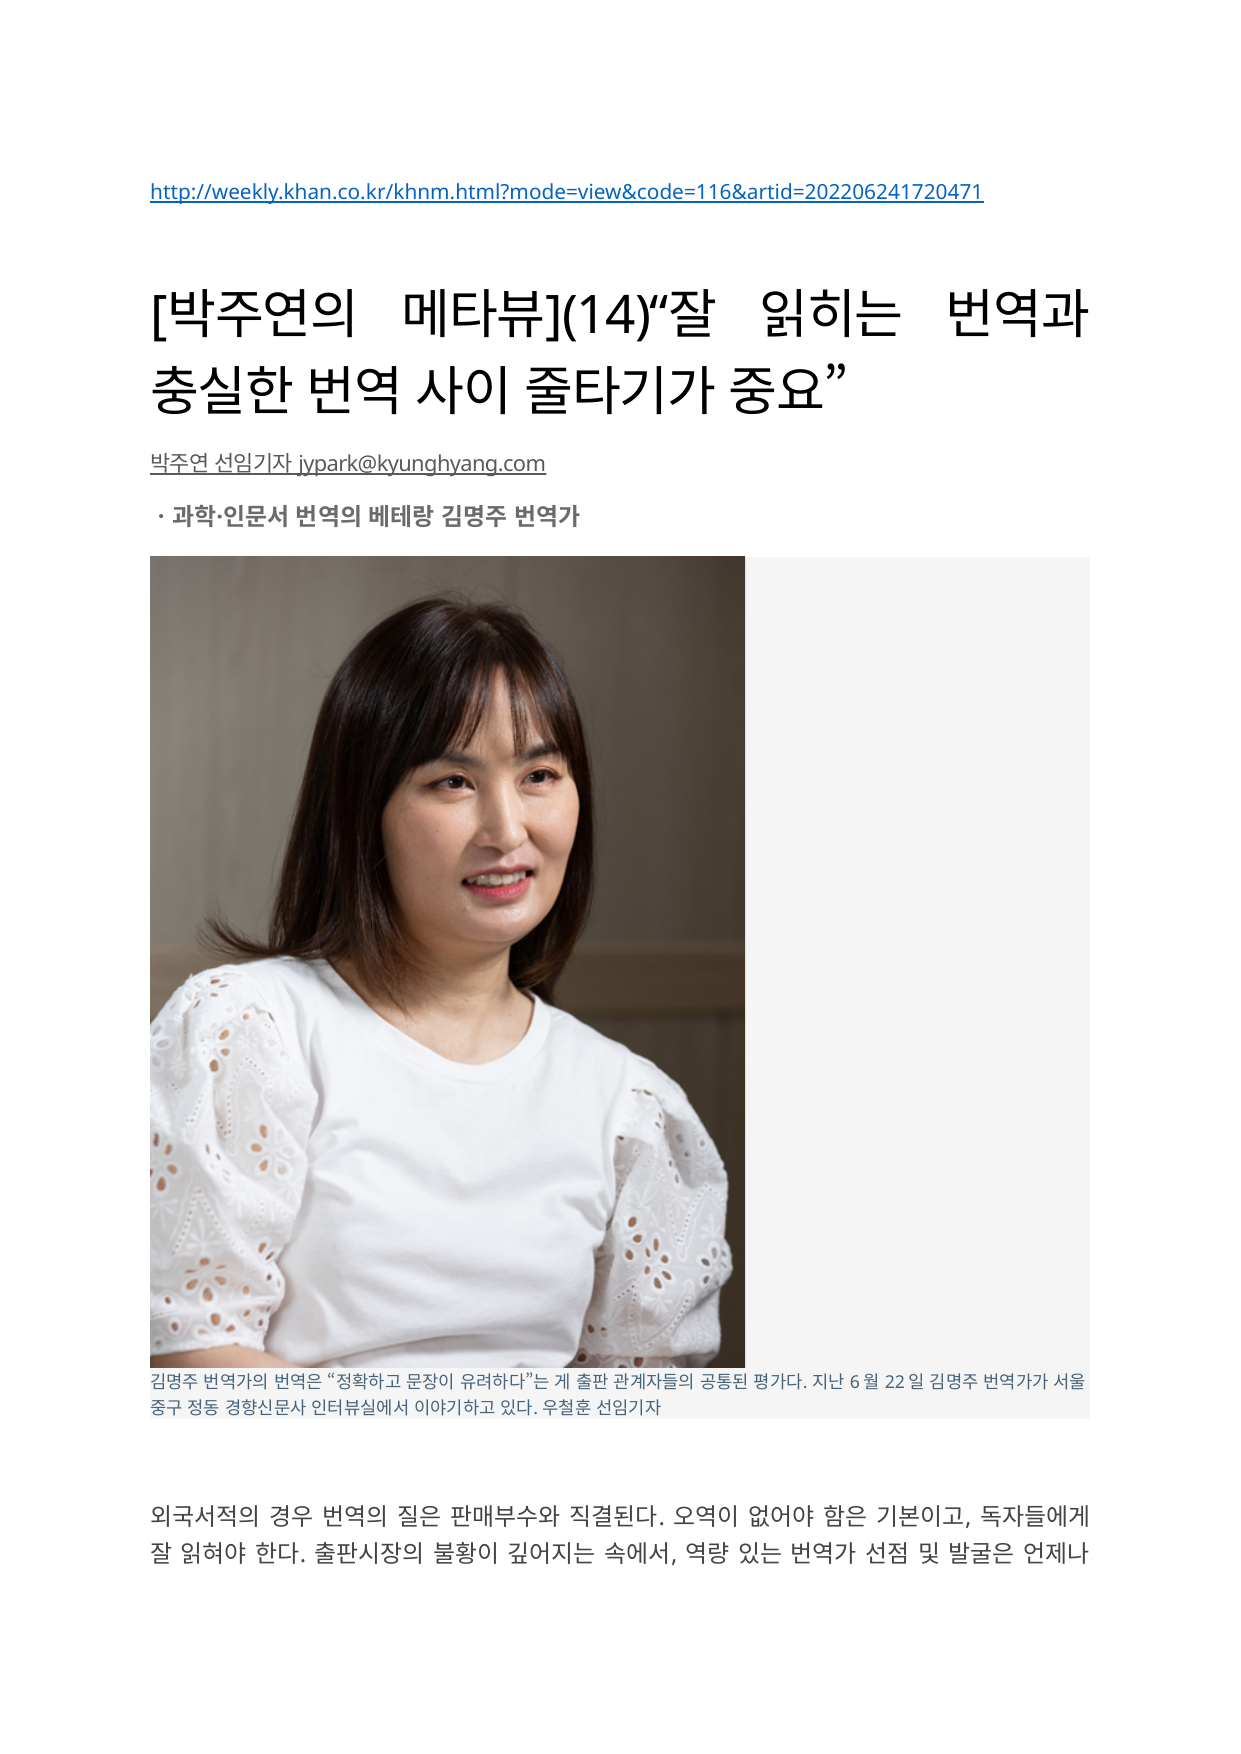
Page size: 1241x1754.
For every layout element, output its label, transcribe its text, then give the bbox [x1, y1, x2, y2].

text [150, 1419, 1090, 1569]
text ㆍ과학·인문서 번역의 베테랑 김명주 번역가 [150, 494, 1090, 532]
picture [150, 556, 746, 1368]
text 박주연 선임기자 jypark@kyunghyang.com [150, 443, 1090, 478]
text http://weekly.khan.co.kr/khnm.html?mode=view&code=116&artid=202206241720471 [150, 177, 1090, 206]
text 김명주 번역가의 번역은 “정확하고 문장이 유려하다”는 게 출판 관계자들의 공통된 평가다. 지난 6월 22일 김명주 번역가가 서울 중구 정동 경향신문사 인터뷰실에서 이야기하고 있다. 우철훈 선임기자 [150, 1368, 1090, 1419]
text [박주연의 메타뷰](14)“잘 읽히는 번역과 충실한 번역 사이 줄타기가 중요” [150, 272, 1090, 426]
